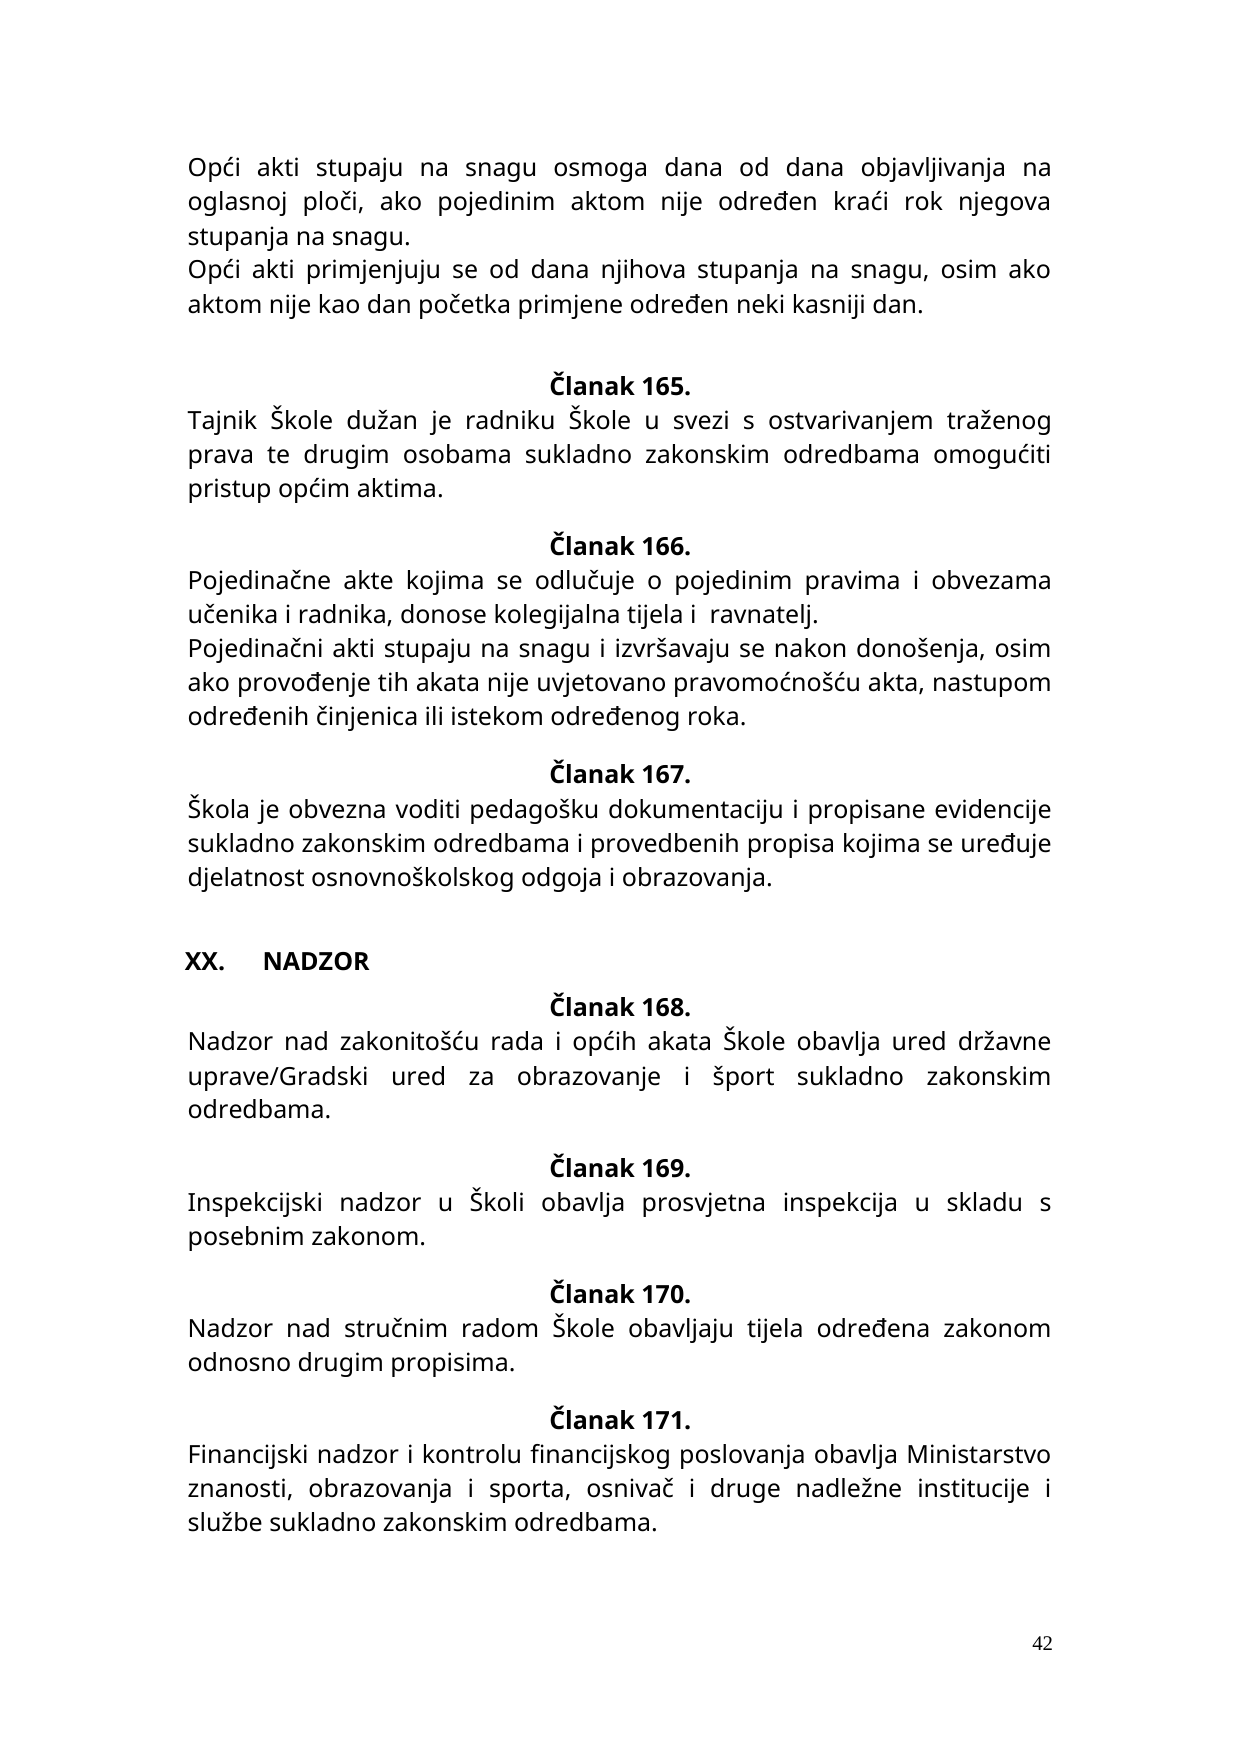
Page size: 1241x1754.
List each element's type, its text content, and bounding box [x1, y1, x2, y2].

text Škola je obvezna voditi pedagošku dokumentaciju i propisane evidencije sukladno zakonskim odredbama i provedbenih propisa kojima se uređuje djelatnost osnovnoškolskog odgoja i obrazovanja. [187, 791, 1053, 893]
text Nadzor nad zakonitošću rada i općih akata Škole obavlja ured državne uprave/Gradski ured za obrazovanje i šport sukladno zakonskim odredbama. [187, 1024, 1053, 1126]
text Pojedinačne akte kojima se odlučuje o pojedinim pravima i obvezama učenika i radnika, donose kolegijalna tijela i ravnatelj. [187, 563, 1053, 631]
text Članak 167. [187, 757, 1053, 791]
text Članak 165. [187, 368, 1053, 402]
text Opći akti stupaju na snagu osmoga dana od dana objavljivanja na oglasnoj ploči, ako pojedinim aktom nije određen kraći rok njegova stupanja na snagu. [187, 150, 1053, 252]
text Članak 168. [187, 990, 1053, 1024]
text Inspekcijski nadzor u Školi obavlja prosvjetna inspekcija u skladu s posebnim zakonom. [187, 1184, 1053, 1252]
text Financijski nadzor i kontrolu financijskog poslovanja obavlja Ministarstvo znanosti, obrazovanja i sporta, osnivač i druge nadležne institucije i službe sukladno zakonskim odredbama. [187, 1437, 1053, 1539]
text Članak 166. [187, 529, 1053, 563]
text Članak 170. [187, 1277, 1053, 1311]
text Članak 171. [187, 1403, 1053, 1437]
text Pojedinačni akti stupaju na snagu i izvršavaju se nakon donošenja, osim ako provođenje tih akata nije uvjetovano pravomoćnošću akta, nastupom određenih činjenica ili istekom određenog roka. [187, 631, 1053, 733]
text Nadzor nad stručnim radom Škole obavljaju tijela određena zakonom odnosno drugim propisima. [187, 1311, 1053, 1379]
subtitle NADZOR [225, 943, 1053, 977]
text Opći akti primjenjuju se od dana njihova stupanja na snagu, osim ako aktom nije kao dan početka primjene određen neki kasniji dan. [187, 252, 1053, 320]
text Članak 169. [187, 1150, 1053, 1184]
text Tajnik Škole dužan je radniku Škole u svezi s ostvarivanjem traženog prava te drugim osobama sukladno zakonskim odredbama omogućiti pristup općim aktima. [187, 402, 1053, 505]
